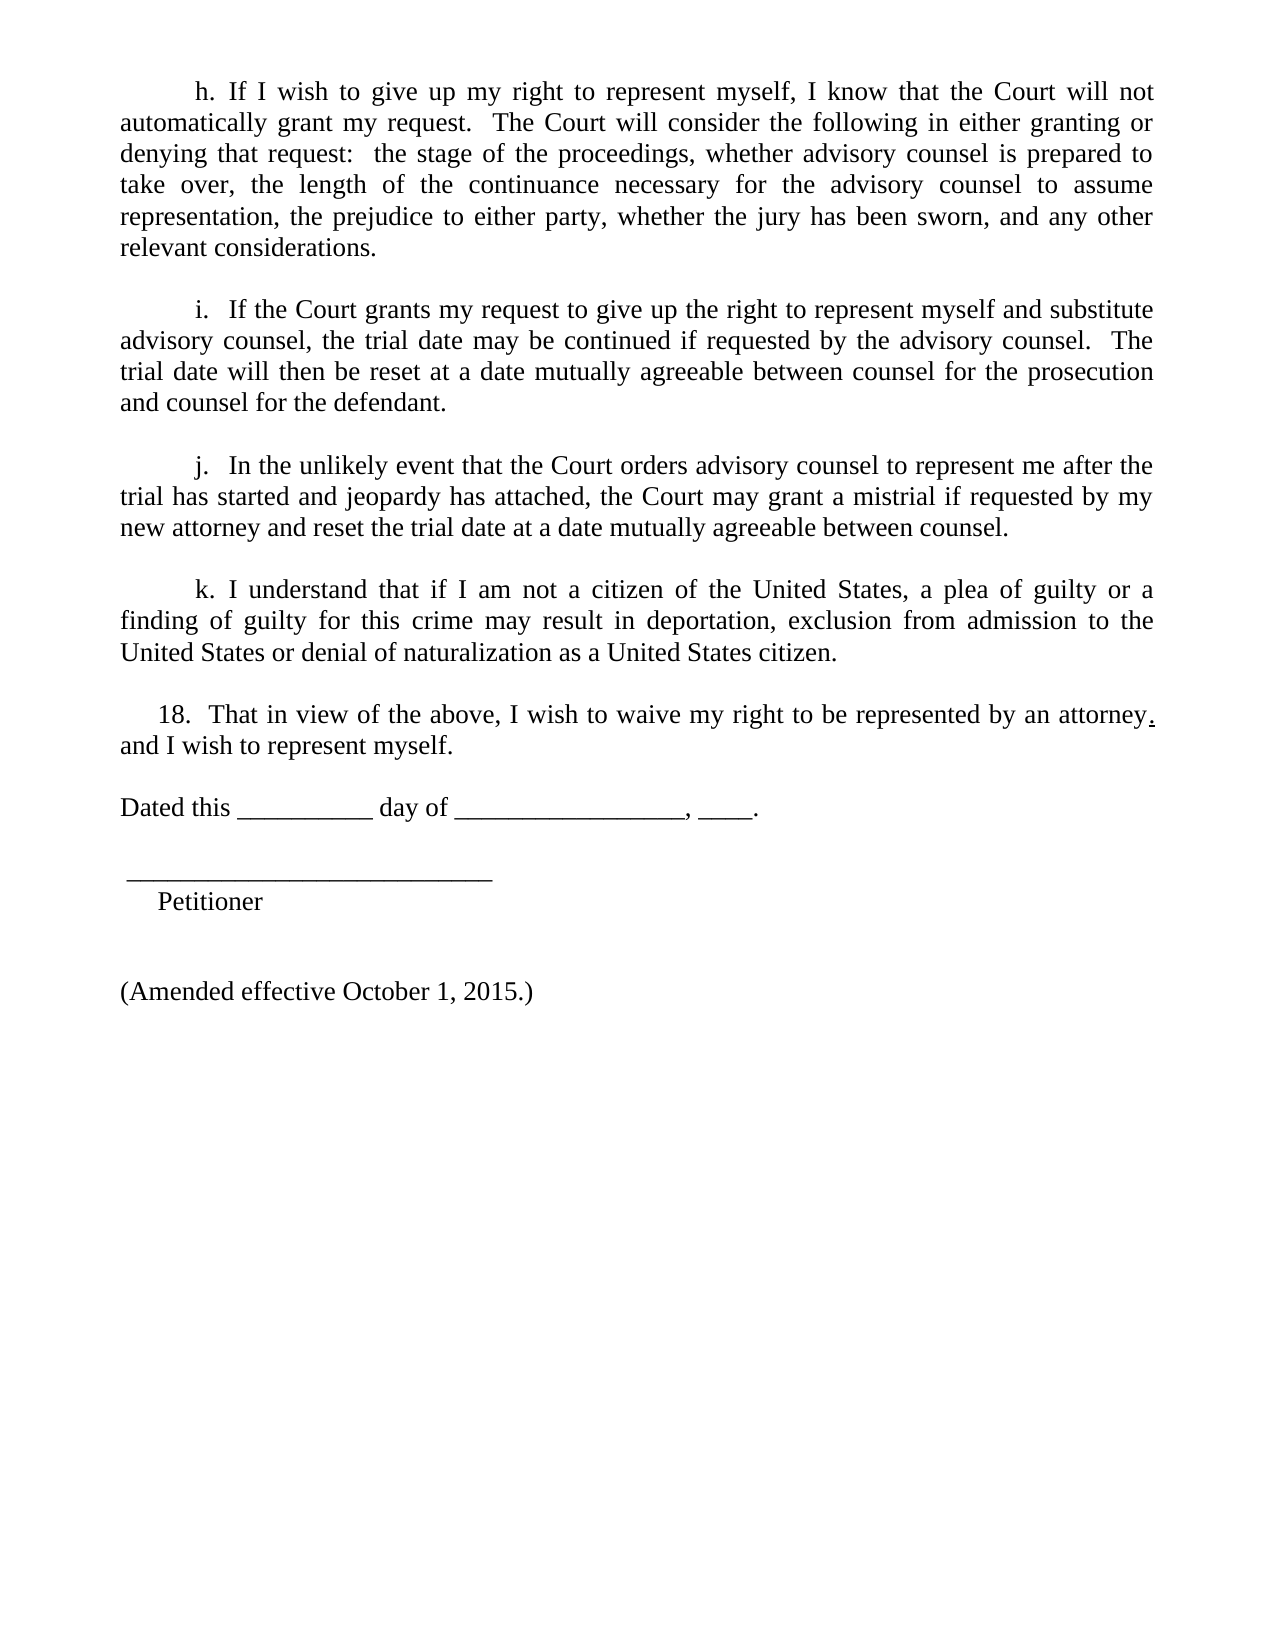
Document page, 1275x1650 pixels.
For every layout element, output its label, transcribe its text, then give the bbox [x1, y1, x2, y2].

text k. I understand that if I am not a citizen of the United States, a plea of guilty or a finding of guilty for this crime may result in deportation, exclusion from admission to the United States or denial of naturalization as a United States citizen. [24, 573, 1155, 667]
text i. If the Court grants my request to give up the right to represent myself and substitute advisory counsel, the trial date may be continued if requested by the advisory counsel. The trial date will then be reset at a date mutually agreeable between counsel for the prosecution and counsel for the defendant. [24, 293, 1155, 418]
text (Amended effective October 1, 2015.) [120, 976, 1155, 1007]
text h. If I wish to give up my right to represent myself, I know that the Court will not automatically grant my request. The Court will consider the following in either granting or denying that request: the stage of the proceedings, whether advisory counsel is prepared to take over, the length of the continuance necessary for the advisory counsel to assume representation, the prejudice to either party, whether the jury has been sworn, and any other relevant considerations. [24, 75, 1155, 262]
text 18. That in view of the above, I wish to waive my right to be represented by an attorney. and I wish to represent myself. [120, 698, 1155, 760]
text j. In the unlikely event that the Court orders advisory counsel to represent me after the trial has started and jeopardy has attached, the Court may grant a mistrial if requested by my new attorney and reset the trial date at a date mutually agreeable between counsel. [24, 449, 1155, 542]
text Petitioner [120, 885, 1155, 916]
text Dated this __________ day of _________________, ____. [120, 791, 1155, 822]
text ___________________________ [120, 854, 1155, 885]
